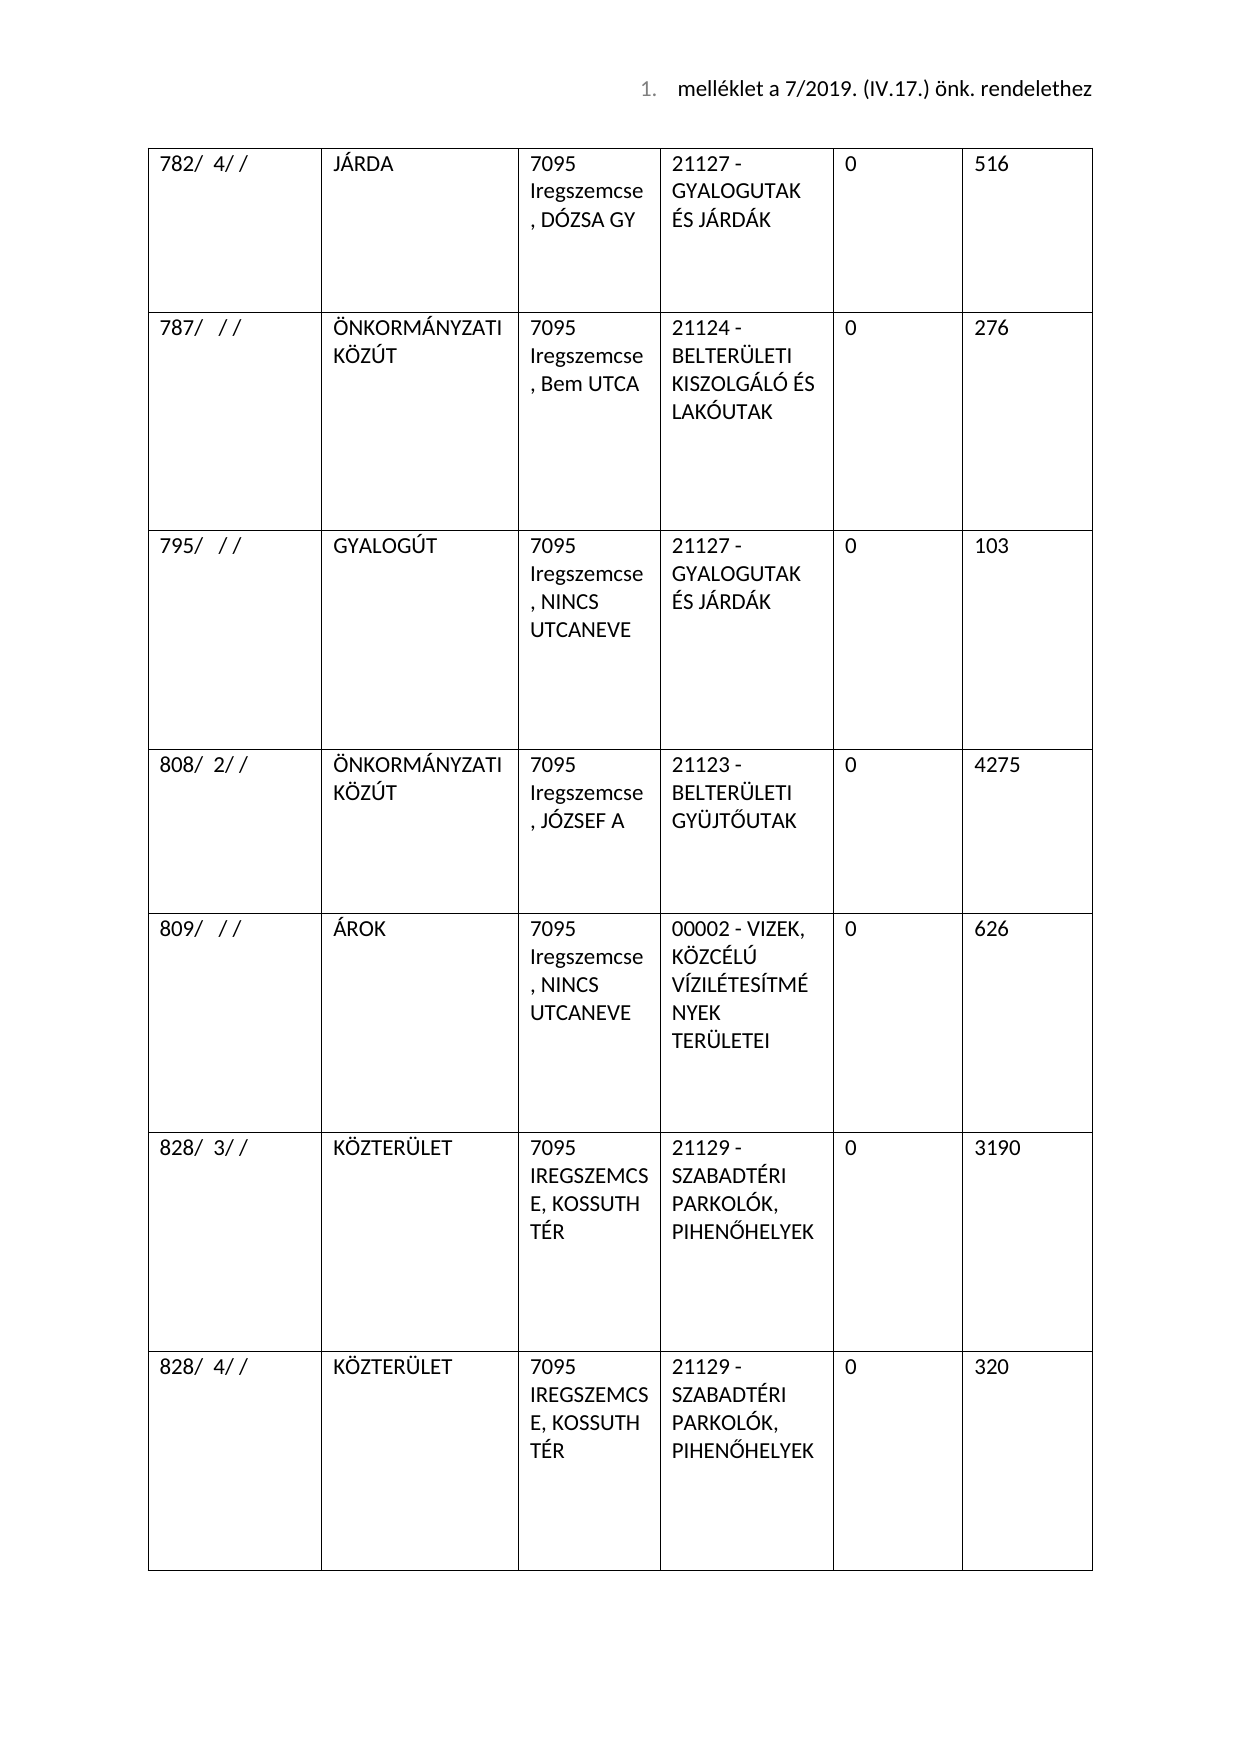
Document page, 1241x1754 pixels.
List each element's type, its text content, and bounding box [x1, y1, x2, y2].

table_cell 7095 Iregszemcse, NINCS UTCANEVE [519, 531, 660, 749]
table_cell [661, 1133, 833, 1351]
table_cell 809/ / / [149, 914, 321, 1132]
table_cell 795/ / / [149, 531, 321, 749]
table_cell 21124 - BELTERÜLETI KISZOLGÁLÓ ÉS LAKÓUTAK [661, 313, 833, 530]
table_cell 7095 IREGSZEMCSE, KOSSUTH TÉR [519, 1133, 660, 1351]
table_cell 21127 - GYALOGUTAK ÉS JÁRDÁK [661, 531, 833, 749]
table_cell 0 [834, 149, 962, 312]
table_cell 21123 - BELTERÜLETI GYÜJTŐUTAK [661, 750, 833, 913]
table_cell 787/ / / [149, 313, 321, 530]
table_cell KÖZTERÜLET [322, 1133, 518, 1351]
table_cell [661, 149, 833, 312]
table_cell 0 [834, 313, 962, 530]
table_cell ÁROK [322, 914, 518, 1132]
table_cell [519, 149, 660, 312]
table_cell 516 [963, 149, 1092, 312]
table_cell 276 [963, 313, 1092, 530]
table_cell 7095 Iregszemcse, JÓZSEF A [519, 750, 660, 913]
table_cell 828/ 4/ / [149, 1352, 321, 1569]
table_cell GYALOGÚT [322, 531, 518, 749]
table_cell 00002 - VIZEK, KÖZCÉLÚ VÍZILÉTESÍTMÉNYEK TERÜLETEI [661, 914, 833, 1132]
table_cell 103 [963, 531, 1092, 749]
table_cell 0 [834, 914, 962, 1132]
table_cell 320 [963, 1352, 1092, 1569]
table_cell 782/ 4/ / [149, 149, 321, 312]
table_cell 4275 [963, 750, 1092, 913]
table_cell 808/ 2/ / [149, 750, 321, 913]
table_cell 828/ 3/ / [149, 1133, 321, 1351]
table_cell KÖZTERÜLET [322, 1352, 518, 1569]
table_cell 0 [834, 1352, 962, 1569]
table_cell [661, 1352, 833, 1569]
table_cell ÖNKORMÁNYZATI KÖZÚT [322, 750, 518, 913]
table_cell ÖNKORMÁNYZATI KÖZÚT [322, 313, 518, 530]
table_cell 0 [834, 750, 962, 913]
table_cell 7095 Iregszemcse, NINCS UTCANEVE [519, 914, 660, 1132]
table_cell 0 [834, 1133, 962, 1351]
table_cell 3190 [963, 1133, 1092, 1351]
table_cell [519, 1352, 660, 1569]
table_cell 0 [834, 531, 962, 749]
table_cell JÁRDA [322, 149, 518, 312]
table_cell 7095 Iregszemcse, Bem UTCA [519, 313, 660, 530]
table_cell 626 [963, 914, 1092, 1132]
